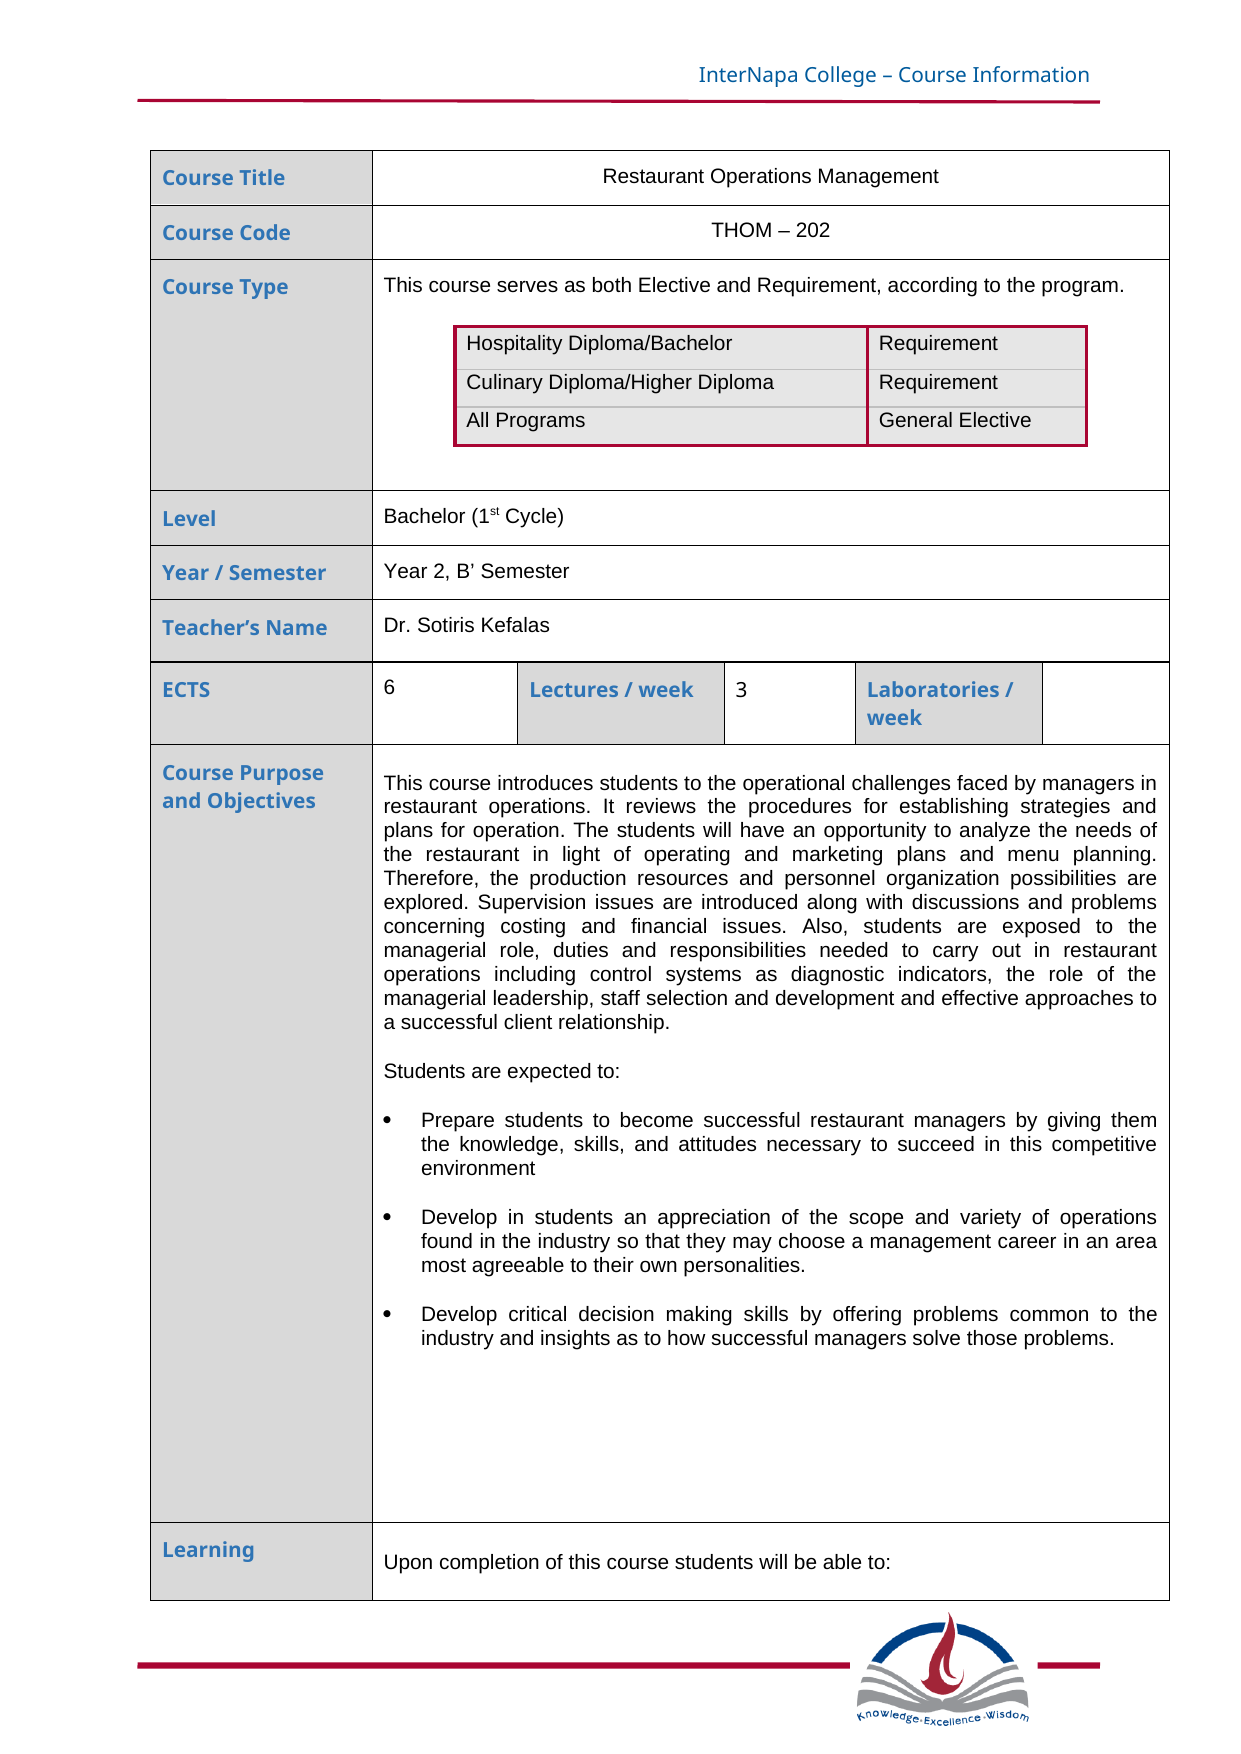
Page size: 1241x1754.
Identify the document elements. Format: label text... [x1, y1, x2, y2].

table_header Course Title [151, 151, 372, 204]
picture [850, 1609, 1038, 1726]
table_cell This course serves as both Elective and Requirement, according to the program. [373, 260, 1169, 490]
table_cell Level [151, 491, 372, 545]
table_cell THOM – 202 [373, 206, 1169, 259]
table_cell Year 2, B’ Semester [373, 546, 1169, 599]
table_cell Course Type [151, 260, 372, 490]
table_cell 6 [373, 663, 517, 744]
table_cell Lectures / week [518, 663, 724, 744]
table_cell Bachelor (1st Cycle) [373, 491, 1169, 545]
table_cell ECTS [151, 663, 372, 744]
table_cell 3 [725, 663, 855, 744]
table_cell Learning Outcomes [151, 1523, 372, 1600]
table_cell Dr. Sotiris Kefalas [373, 600, 1169, 661]
table_cell Course Purpose and Objectives [151, 745, 372, 1522]
table_cell This course introduces students to the operational challenges faced by managers in restaurant operations. It reviews the procedures for establishing strategies and plans for operation. The students will have an opportunity to analyze the needs of the restaurant in light of operating and marketing plans and menu planning. Therefore, the production resources and personnel organization possibilities are explored. Supervision issues are introduced along with discussions and problems concerning costing and financial issues. Also, students are exposed to the managerial role, duties and responsibilities needed to carry out in restaurant operations including control systems as diagnostic indicators, the role of the managerial leadership, staff selection and development and effective approaches to a successful client relationship. Students are expected to: Prepare students to become successful restaurant managers by giving them the knowledge, skills, and attitudes necessary to succeed in this competitive environment Develop in students an appreciation of the scope and variety of operations found in the industry so that they may choose a management career in an area most agreeable to their own personalities. Develop critical decision making skills by offering problems common to the industry and insights as to how successful managers solve those problems. [373, 745, 1169, 1522]
table_header Restaurant Operations Management [373, 151, 1169, 204]
table_cell [1043, 663, 1169, 744]
table_cell Laboratories / week [856, 663, 1042, 744]
table_cell Teacher’s Name [151, 600, 372, 661]
table_cell Year / Semester [151, 546, 372, 599]
table_cell Course Code [151, 206, 372, 259]
